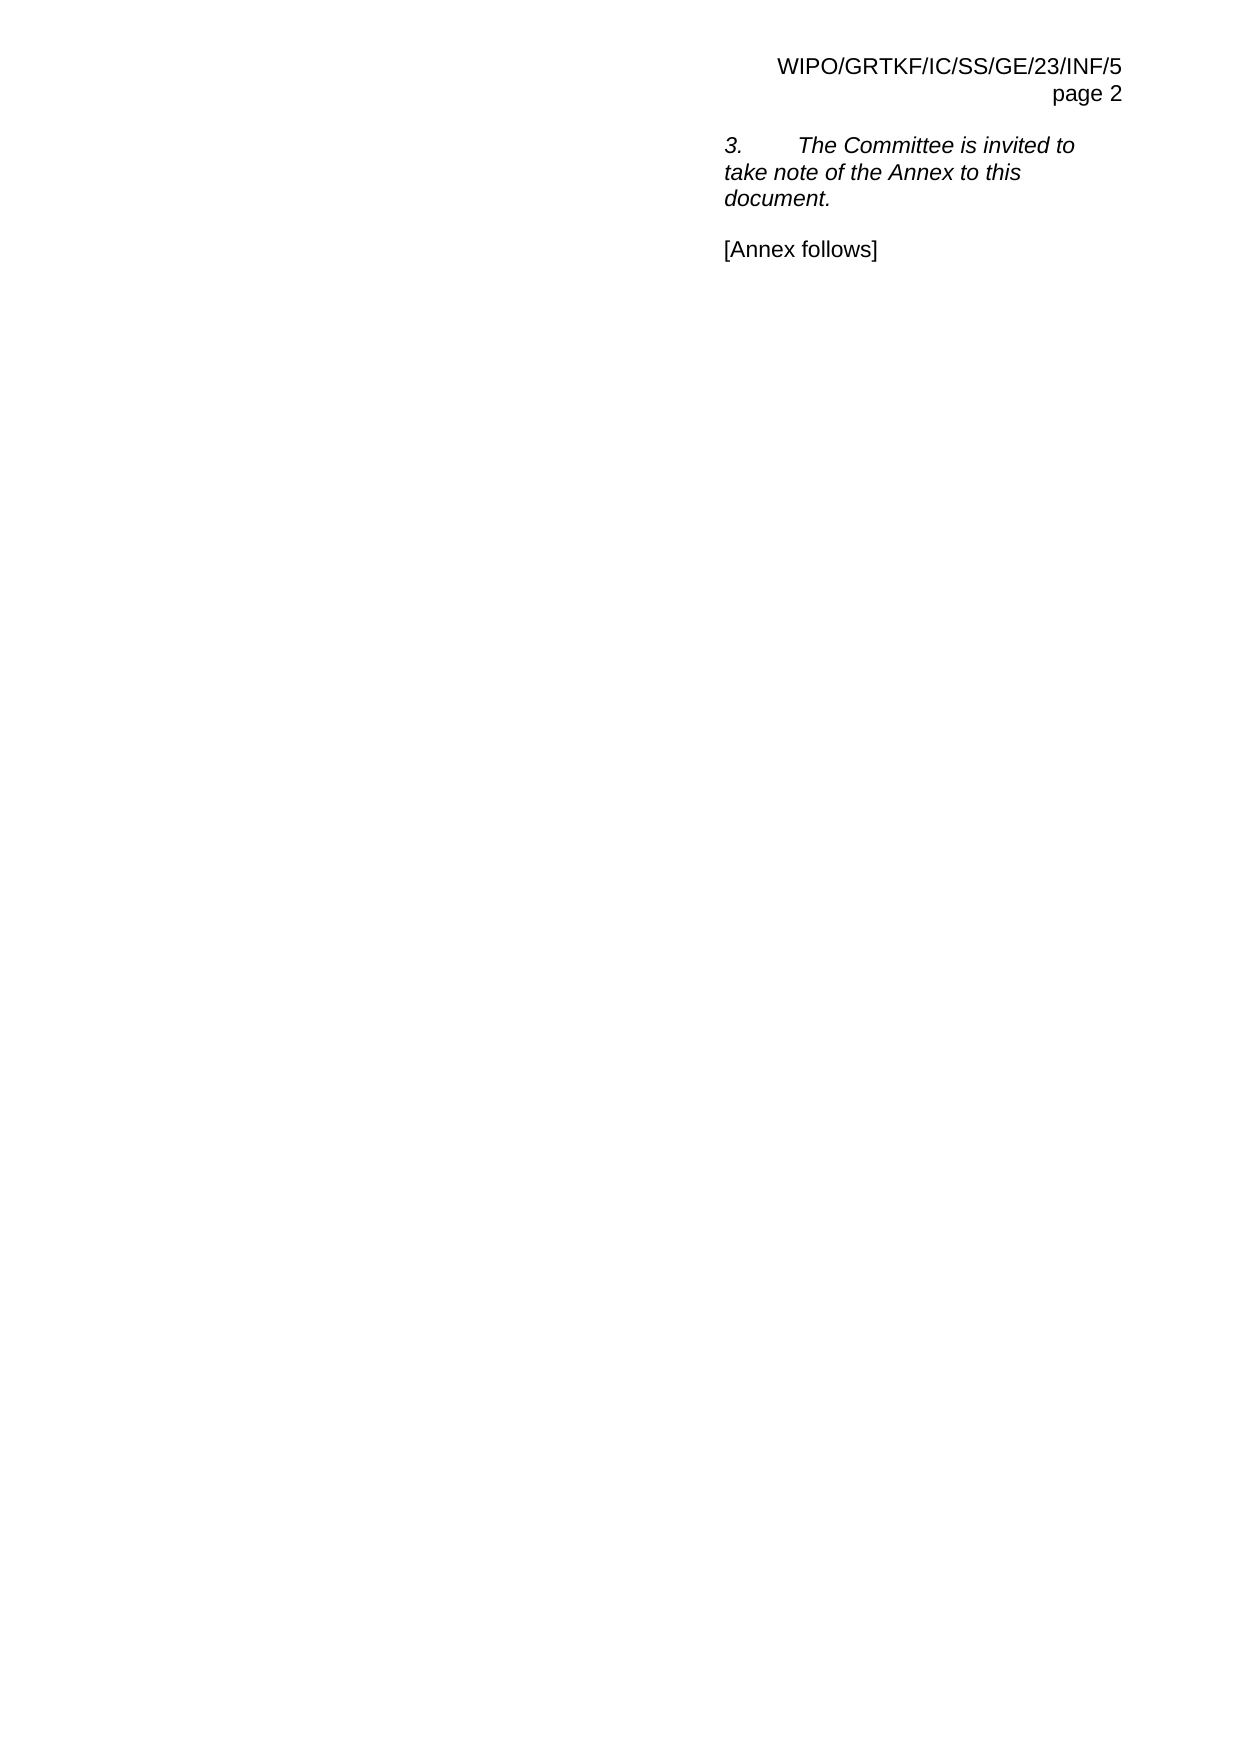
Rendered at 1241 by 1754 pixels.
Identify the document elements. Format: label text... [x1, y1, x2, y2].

text The Committee is invited to take note of the Annex to this document. [724, 132, 1122, 211]
text [Annex follows] [724, 236, 1122, 263]
